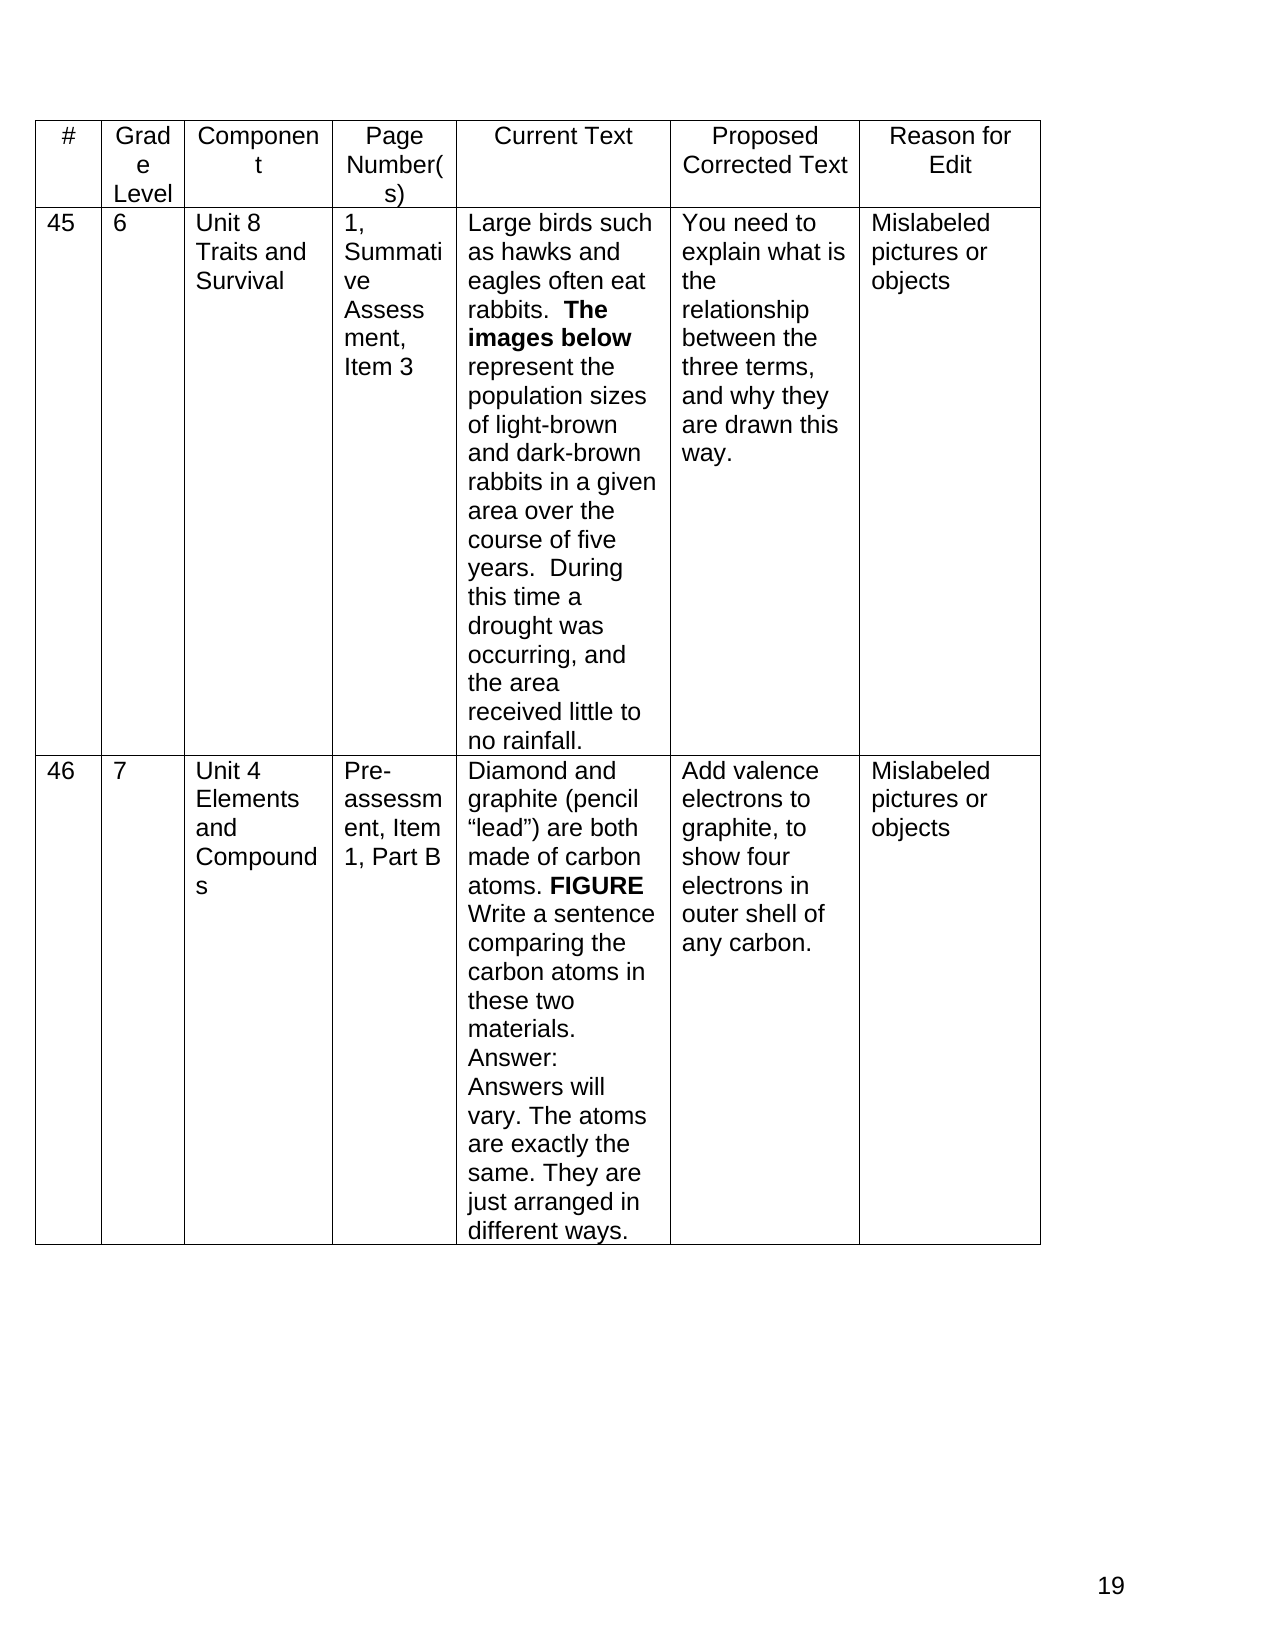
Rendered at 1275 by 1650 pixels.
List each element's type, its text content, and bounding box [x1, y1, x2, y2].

table_cell 46 [36, 756, 101, 1244]
table_cell Mislabeled pictures or objects [860, 208, 1040, 754]
table_header Grade Level [102, 121, 184, 207]
table_header Component [185, 121, 332, 207]
table_cell 1, Summative Assessment, Item 3 [333, 208, 456, 754]
table_cell Pre-assessment, Item 1, Part B [333, 756, 456, 1244]
table_header Page Number(s) [333, 121, 456, 207]
table_header Proposed Corrected Text [671, 121, 859, 207]
table_header Current Text [457, 121, 670, 207]
table_cell Unit 4 Elements and Compounds [185, 756, 332, 1244]
table_cell Add valence electrons to graphite, to show four electrons in outer shell of any carbon. [671, 756, 859, 1244]
table_cell 6 [102, 208, 184, 754]
table_header # [36, 121, 101, 207]
table_cell Diamond and graphite (pencil “lead”) are both made of carbon atoms. FIGURE Write a sentence comparing the carbon atoms in these two materials. Answer: Answers will vary. The atoms are exactly the same. They are just arranged in different ways. [457, 756, 670, 1244]
table_cell 45 [36, 208, 101, 754]
table_cell Mislabeled pictures or objects [860, 756, 1040, 1244]
table_cell Unit 8 Traits and Survival [185, 208, 332, 754]
table_cell You need to explain what is the relationship between the three terms, and why they are drawn this way. [671, 208, 859, 754]
table_cell Large birds such as hawks and eagles often eat rabbits. The images below represent the population sizes of light-brown and dark-brown rabbits in a given area over the course of five years. During this time a drought was occurring, and the area received little to no rainfall. [457, 208, 670, 754]
table_header Reason for Edit [860, 121, 1040, 207]
table_cell 7 [102, 756, 184, 1244]
